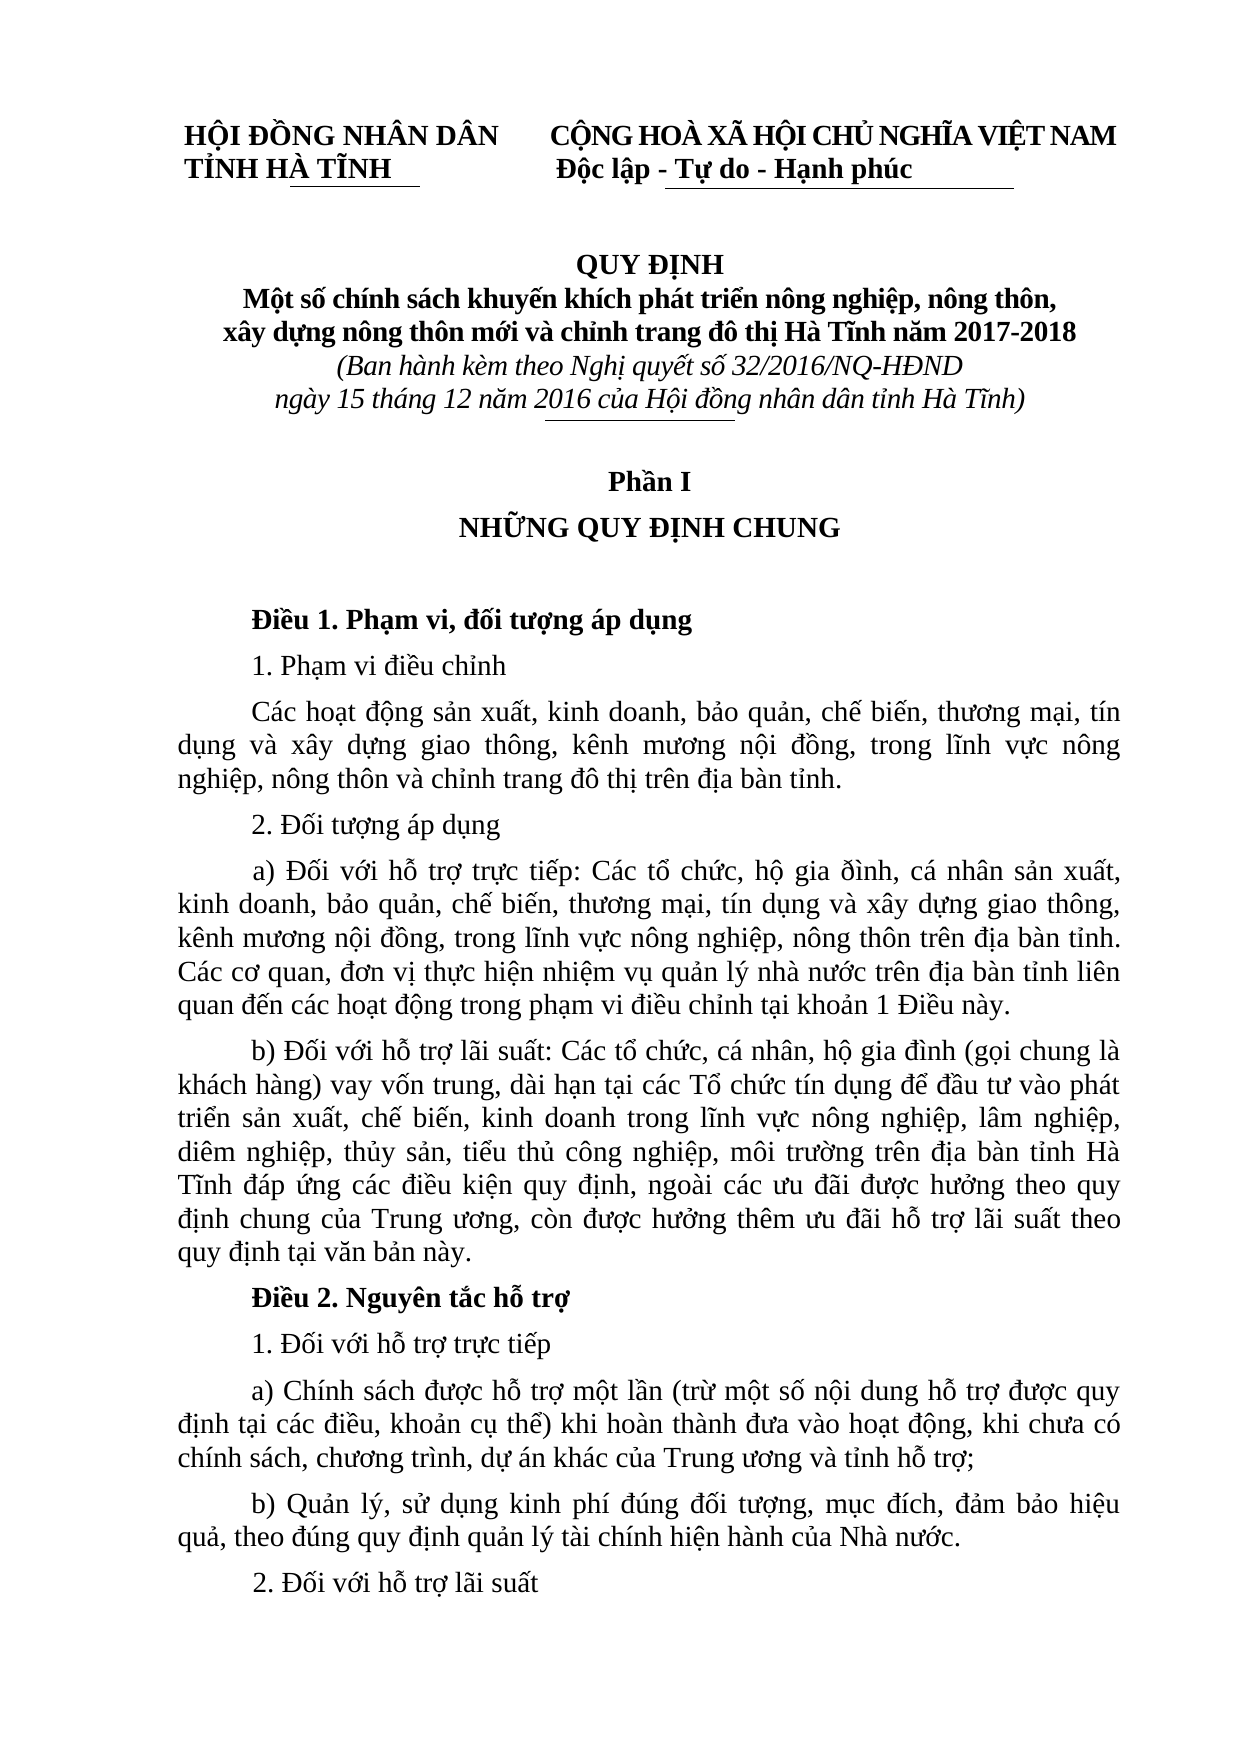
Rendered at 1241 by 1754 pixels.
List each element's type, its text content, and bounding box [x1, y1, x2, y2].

text Các hoạt động sản xuất, kinh doanh, bảo quản, chế biến, thương mại, tín dụng và xây dựng giao thông, kênh mương nội đồng, trong lĩnh vực nông nghiệp, nông thôn và chỉnh trang đô thị trên địa bàn tỉnh. [177, 694, 1122, 794]
text Một số chính sách khuyến khích phát triển nông nghiệp, nông thôn, [177, 281, 1122, 314]
text b) Đối với hỗ trợ lãi suất: Các tổ chức, cá nhân, hộ gia đình (gọi chung là khách hàng) vay vốn trung, dài hạn tại các Tổ chức tín dụng để đầu tư vào phát triển sản xuất, chế biến, kinh doanh trong lĩnh vực nông nghiệp, lâm nghiệp, diêm nghiệp, thủy sản, tiểu thủ công nghiệp, môi trường trên địa bàn tỉnh Hà Tĩnh đáp ứng các điều kiện quy định, ngoài các ưu đãi được hưởng theo quy định chung của Trung ương, còn được hưởng thêm ưu đãi hỗ trợ lãi suất theo quy định tại văn bản này. [177, 1033, 1122, 1268]
text a) Đối với hỗ trợ trực tiếp: Các tổ chức, hộ gia ðình, cá nhân sản xuất, kinh doanh, bảo quản, chế biến, thương mại, tín dụng và xây dựng giao thông, kênh mương nội đồng, trong lĩnh vực nông nghiệp, nông thôn trên địa bàn tỉnh. Các cơ quan, đơn vị thực hiện nhiệm vụ quản lý nhà nước trên địa bàn tỉnh liên quan đến các hoạt động trong phạm vi điều chỉnh tại khoản 1 Điều này. [177, 853, 1122, 1021]
text Phần I [177, 464, 1122, 497]
text NHỮNG QUY ĐỊNH CHUNG [177, 510, 1122, 543]
text 2. Đối tượng áp dụng [177, 807, 1122, 841]
text (Ban hành kèm theo Nghị quyết số 32/2016/NQ-HĐND [177, 348, 1122, 382]
table_header CỘNG HOÀ XÃ HỘI CHỦ NGHĨA VIỆT NAM Độc lập - Tự do - Hạnh phúc [544, 118, 1127, 219]
text 2. Đối với hỗ trợ lãi suất [177, 1565, 1122, 1599]
text b) Quản lý, sử dụng kinh phí đúng đối tượng, mục đích, đảm bảo hiệu quả, theo đúng quy định quản lý tài chính hiện hành của Nhà nước. [177, 1486, 1122, 1553]
text Điều 2. Nguyên tắc hỗ trợ [177, 1281, 1122, 1314]
text ngày 15 tháng 12 năm 2016 của Hội đồng nhân dân tỉnh Hà Tĩnh) [177, 382, 1122, 415]
text Điều 1. Phạm vi, đối tượng áp dụng [177, 602, 1122, 635]
text 1. Đối với hỗ trợ trực tiếp [177, 1327, 1122, 1360]
text xây dựng nông thôn mới và chỉnh trang đô thị Hà Tĩnh năm 2017-2018 [177, 314, 1122, 348]
text a) Chính sách được hỗ trợ một lần (trừ một số nội dung hỗ trợ được quy định tại các điều, khoản cụ thể) khi hoàn thành đưa vào hoạt động, khi chưa có chính sách, chương trình, dự án khác của Trung ương và tỉnh hỗ trợ; [177, 1373, 1122, 1473]
text 1. Phạm vi điều chỉnh [177, 648, 1122, 681]
table_header HỘI ĐỒNG NHÂN DÂN TỈNH HÀ TĨNH [173, 118, 544, 219]
text QUY ĐỊNH [177, 247, 1122, 281]
